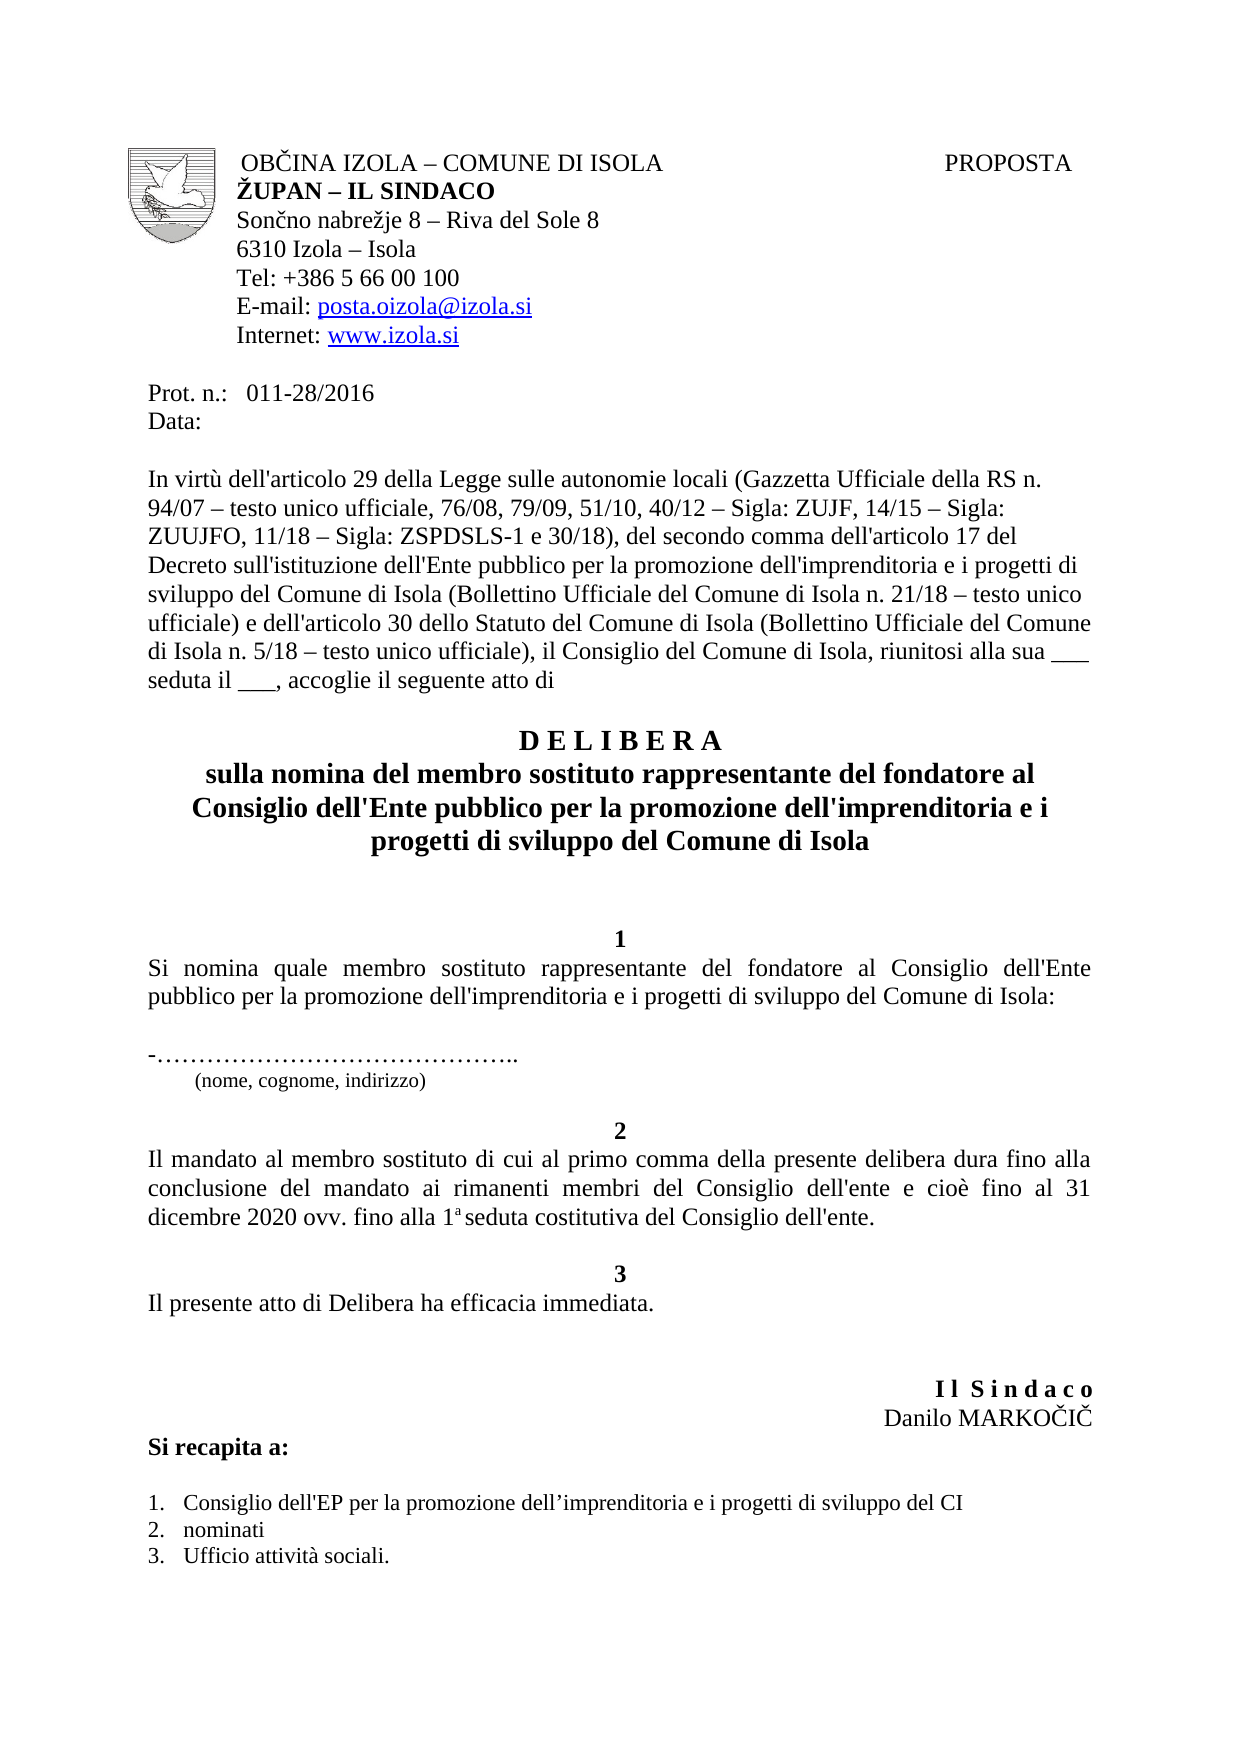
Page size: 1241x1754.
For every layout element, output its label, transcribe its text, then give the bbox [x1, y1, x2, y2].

text In virtù dell'articolo 29 della Legge sulle autonomie locali (Gazzetta Ufficiale della RS n. 94/07 – testo unico ufficiale, 76/08, 79/09, 51/10, 40/12 – Sigla: ZUJF, 14/15 – Sigla: ZUUJFO, 11/18 – Sigla: ZSPDSLS-1 e 30/18), del secondo comma dell'articolo 17 del Decreto sull'istituzione dell'Ente pubblico per la promozione dell'imprenditoria e i progetti di sviluppo del Comune di Isola (Bollettino Ufficiale del Comune di Isola n. 21/18 – testo unico ufficiale) e dell'articolo 30 dello Statuto del Comune di Isola (Bollettino Ufficiale del Comune di Isola n. 5/18 – testo unico ufficiale), il Consiglio del Comune di Isola, riunitosi alla sua ___ seduta il ___, accoglie il seguente atto di [148, 464, 1093, 694]
list Consiglio dell'EP per la promozione dell’imprenditoria e i progetti di sviluppo del CI [148, 1489, 1093, 1516]
text Internet: www.izola.si [236, 320, 1093, 349]
text (nome, cognome, indirizzo) [148, 1068, 1093, 1092]
text 2 [148, 1116, 1093, 1144]
text Data: [148, 406, 1093, 435]
text 1 [148, 924, 1093, 953]
picture [128, 148, 216, 244]
text Danilo MARKOČIČ [148, 1403, 1093, 1432]
text Sončno nabrežje 8 – Riva del Sole 8 [236, 205, 1093, 234]
text Il presente atto di Delibera ha efficacia immediata. [148, 1288, 1093, 1317]
text 3 [148, 1259, 1093, 1288]
list Ufficio attività sociali. [148, 1542, 1093, 1568]
text OBČINA IZOLA – COMUNE DI ISOLA PROPOSTA [216, 148, 1093, 176]
text Si recapita a: [148, 1432, 1093, 1461]
text Si nomina quale membro sostituto rappresentante del fondatore al Consiglio dell'Ente pubblico per la promozione dell'imprenditoria e i progetti di sviluppo del Comune di Isola: [148, 953, 1093, 1010]
text Tel: +386 5 66 00 100 [236, 263, 1093, 291]
text E-mail: posta.oizola@izola.si [236, 291, 1093, 320]
text -…………………………………….. [148, 1039, 1093, 1068]
text I l S i n d a c o [148, 1346, 1093, 1403]
text ŽUPAN – IL SINDACO [236, 176, 1093, 205]
text Il mandato al membro sostituto di cui al primo comma della presente delibera dura fino alla conclusione del mandato ai rimanenti membri del Consiglio dell'ente e cioè fino al 31 dicembre 2020 ovv. fino alla 1a seduta costitutiva del Consiglio dell'ente. [148, 1144, 1093, 1231]
list nominati [148, 1516, 1093, 1542]
text Prot. n.: 011-28/2016 [148, 378, 1093, 406]
text 6310 Izola – Isola [236, 234, 1093, 263]
text sulla nomina del membro sostituto rappresentante del fondatore al Consiglio dell'Ente pubblico per la promozione dell'imprenditoria e i progetti di sviluppo del Comune di Isola [148, 756, 1093, 857]
text D E L I B E R A [148, 723, 1093, 756]
